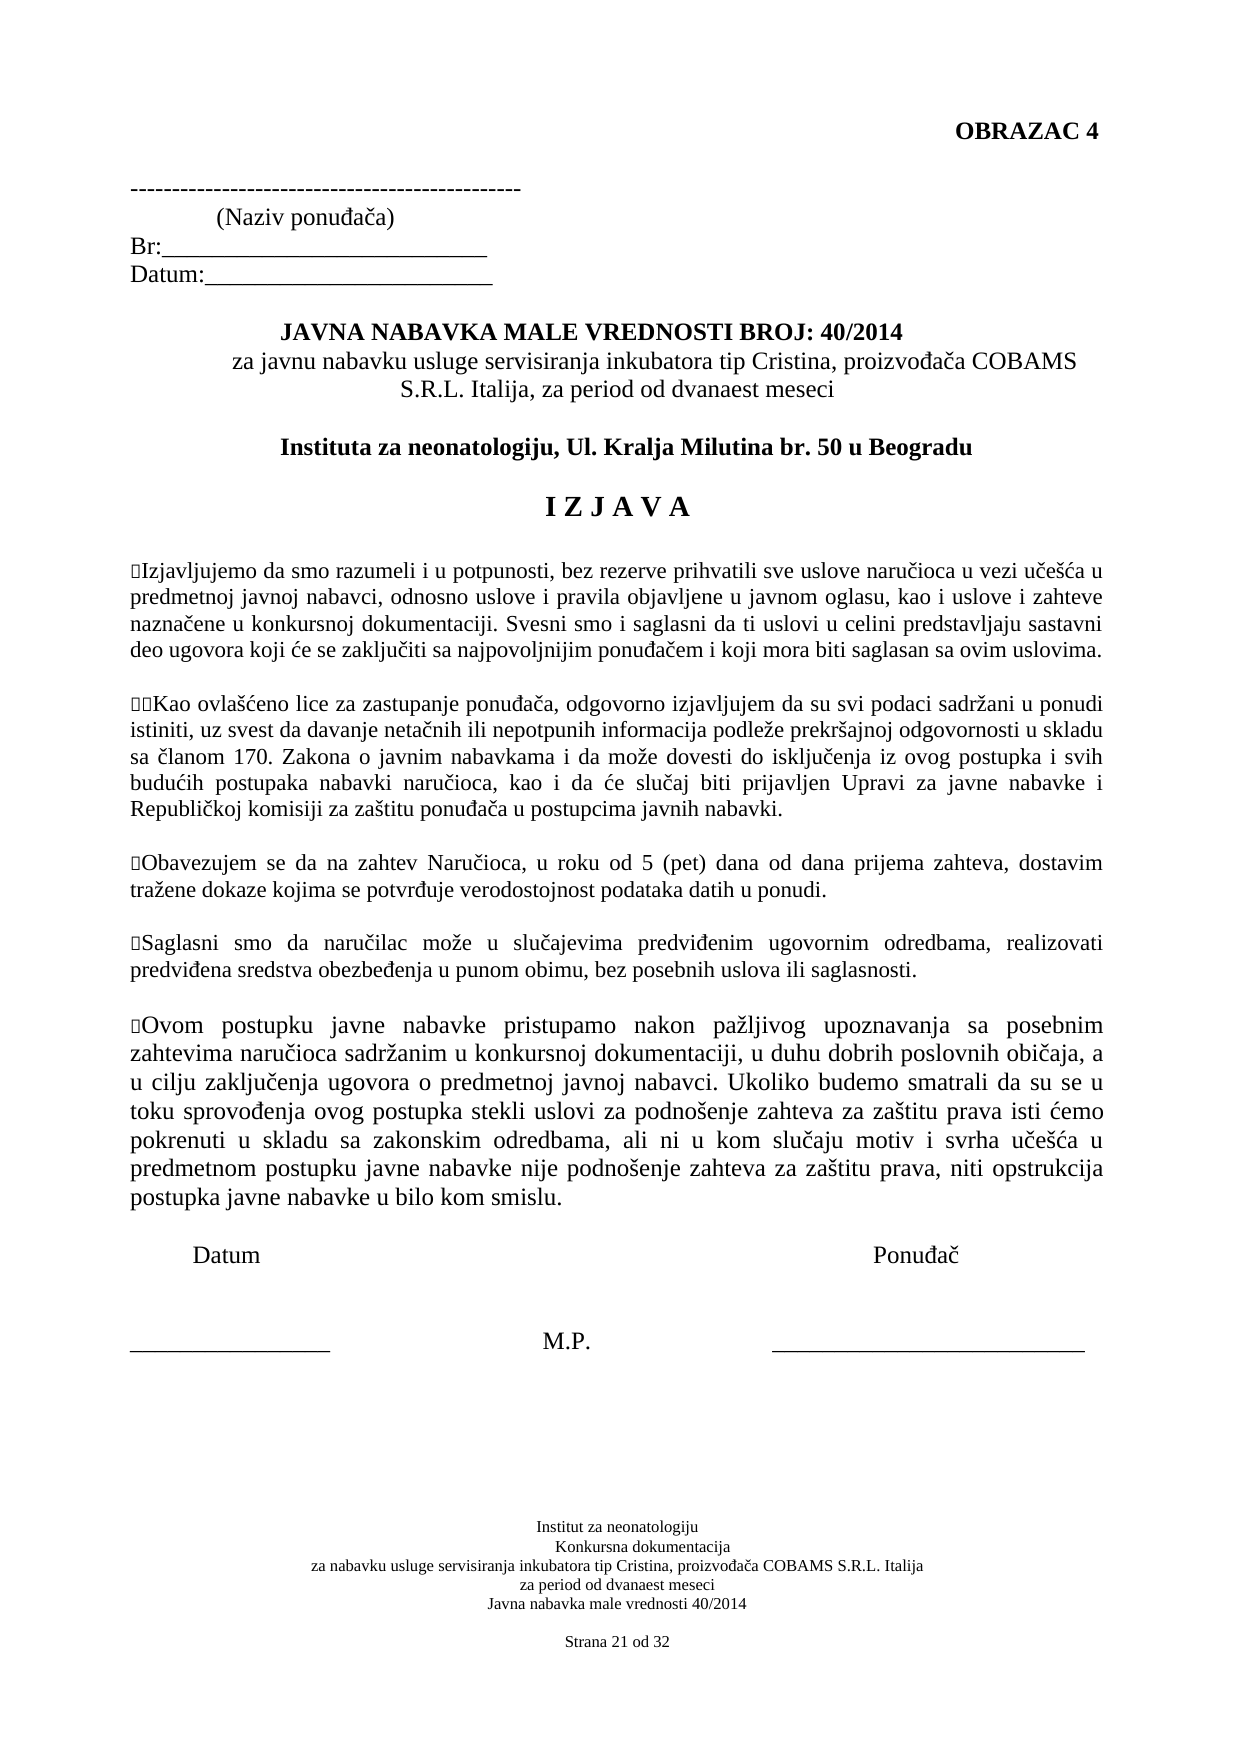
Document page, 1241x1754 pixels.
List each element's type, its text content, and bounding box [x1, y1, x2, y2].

text Ovom postupku javne nabavke pristupamo nakon pažljivog upoznavanja sa posebnim zahtevima naručioca sadržanim u konkursnoj dokumentaciji, u duhu dobrih poslovnih običaja, a u cilju zaključenja ugovora o predmetnoj javnoj nabavci. Ukoliko budemo smatrali da su se u toku sprovođenja ovog postupka stekli uslovi za podnošenje zahteva za zaštitu prava isti ćemo pokrenuti u skladu sa zakonskim odredbama, ali ni u kom slučaju motiv i svrha učešća u predmetnom postupku javne nabavke nije podnošenje zahteva za zaštitu prava, niti opstrukcija postupka javne nabavke u bilo kom smislu. [130, 1010, 1104, 1211]
text Datum:_______________________ [130, 259, 1104, 288]
text Obavezujem se da na zahtev Naručioca, u roku od 5 (pet) dana od dana prijema zahteva, dostavim tražene dokaze kojima se potvrđuje verodostojnost podataka datih u ponudi. [130, 849, 1104, 902]
text Kao ovlašćeno lice za zastupanje ponuđača, odgovorno izjavljujem da su svi podaci sadržani u ponudi istiniti, uz svest da davanje netačnih ili nepotpunih informacija podleže prekršajnoj odgovornosti u skladu sa članom 170. Zakona o javnim nabavkama i da može dovesti do isključenja iz ovog postupka i svih budućih postupaka nabavki naručioca, kao i da će slučaj biti prijavljen Upravi za javne nabavke i Republičkoj komisiji za zaštitu ponuđača u postupcima javnih nabavki. [130, 690, 1104, 822]
text Izjavljujemo da smo razumeli i u potpunosti, bez rezerve prihvatili sve uslove naručioca u vezi učešća u predmetnoj javnoj nabavci, odnosno uslove i pravila objavljene u javnom oglasu, kao i uslove i zahteve naznačene u konkursnoj dokumentaciji. Svesni smo i saglasni da ti uslovi u celini predstavljaju sastavni deo ugovora koji će se zaključiti sa najpovoljnijim ponuđačem i koji mora biti saglasan sa ovim uslovima. [130, 557, 1104, 662]
text za javnu nabavku usluge servisiranja inkubatora tip Cristina, proizvođača COBAMS S.R.L. Italija, za period od dvanaest meseci [130, 346, 1104, 403]
text Datum Ponuđač [130, 1240, 1104, 1268]
text JAVNA NABAVKA MALE VREDNOSTI BROJ: 40/2014 [205, 317, 1104, 346]
text ----------------------------------------------- [130, 173, 1104, 202]
text ________________ M.P. _________________________ [130, 1326, 1104, 1355]
text Saglasni smo da naručilac može u slučajevima predviđenim ugovornim odredbama, realizovati predviđena sredstva obezbeđenja u punom obimu, bez posebnih uslova ili saglasnosti. [130, 929, 1104, 982]
text OBRAZAC 4 [955, 116, 1104, 144]
text I Z J A V A [130, 489, 1104, 523]
text Br:__________________________ [130, 231, 1104, 259]
text (Naziv ponuđača) [130, 202, 1104, 231]
text Instituta za neonatologiju, Ul. Kralja Milutina br. 50 u Beogradu [205, 432, 1104, 461]
